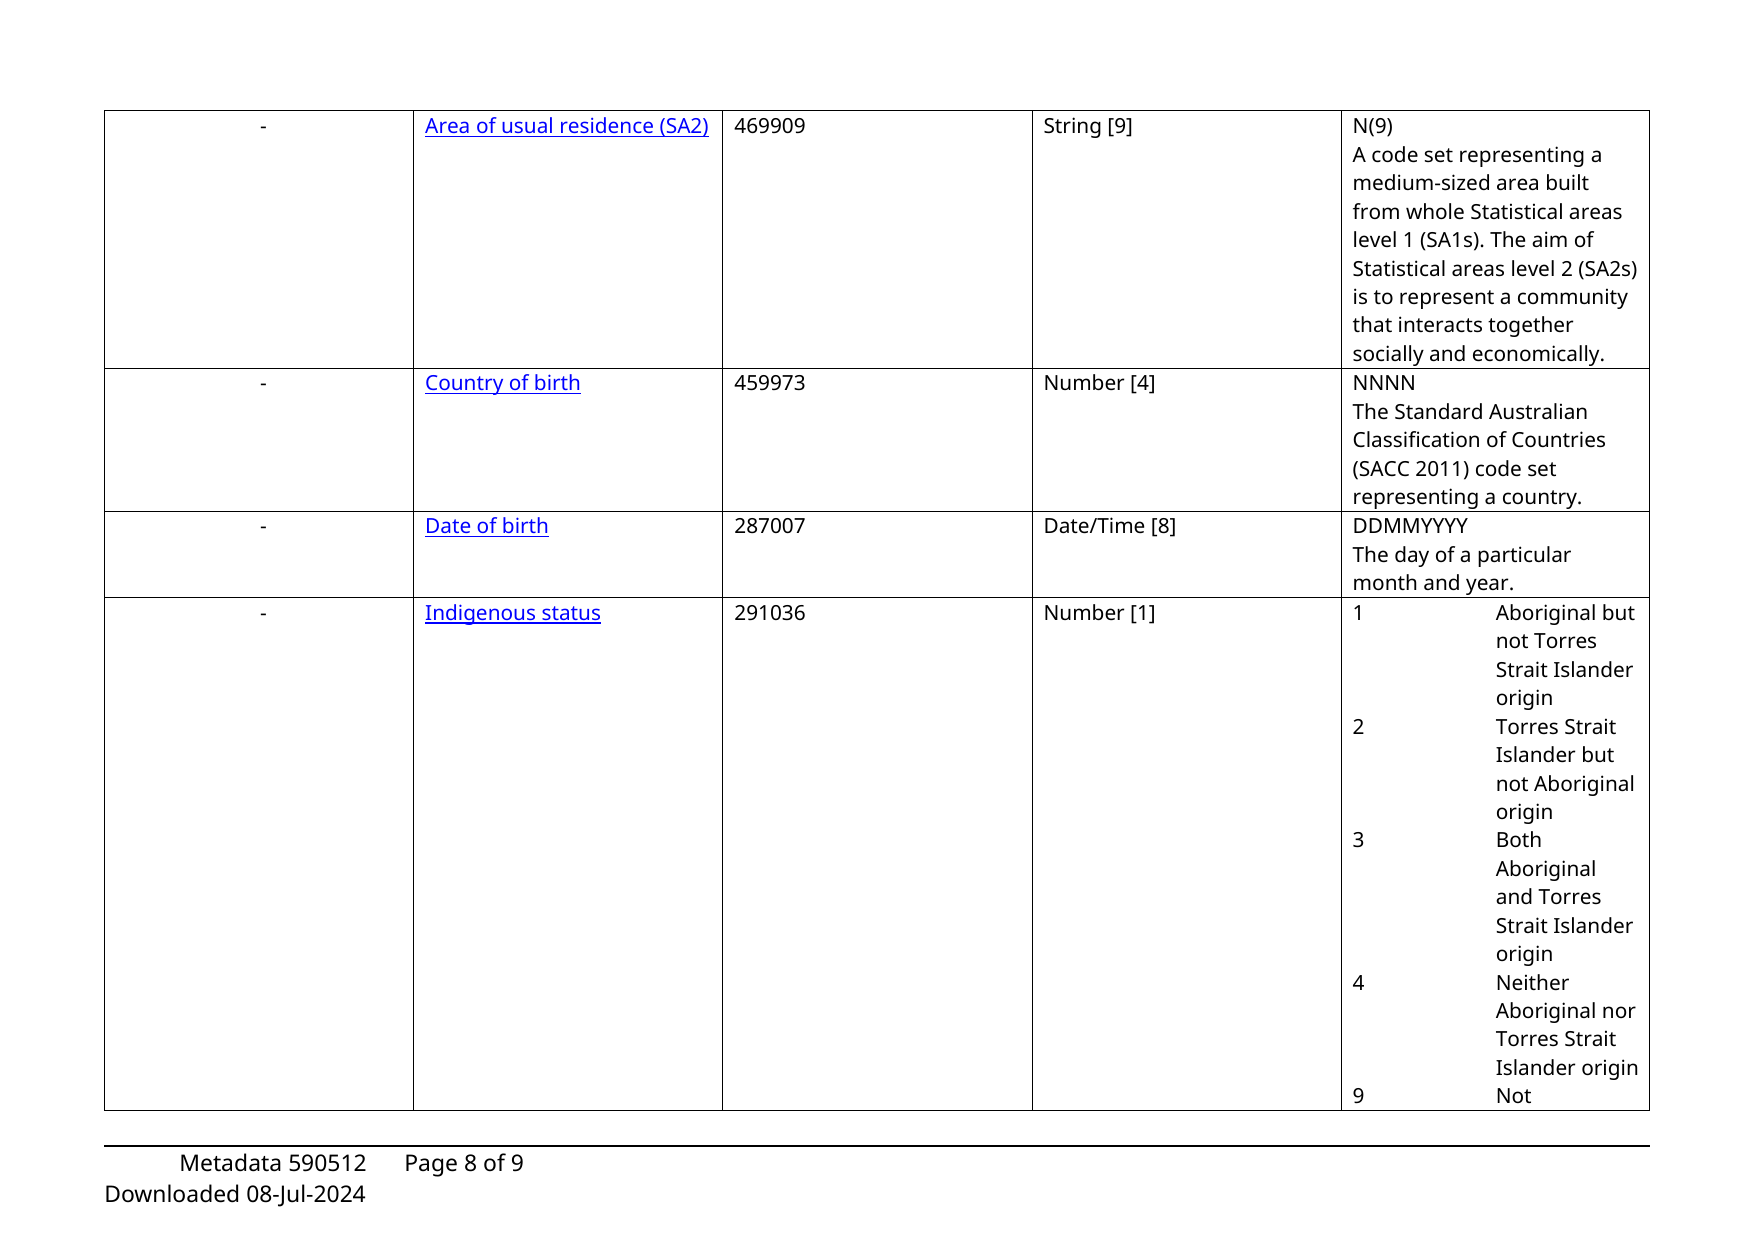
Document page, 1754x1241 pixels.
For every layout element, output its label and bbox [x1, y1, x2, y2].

table_header [723, 111, 1032, 368]
table_header [414, 111, 722, 368]
table_header [1342, 598, 1649, 1110]
table_header [723, 598, 1032, 1110]
table_header [1342, 111, 1649, 368]
table_header [723, 369, 1032, 511]
table_header [1033, 598, 1341, 1110]
table_header [414, 512, 722, 597]
table_header [1033, 369, 1341, 511]
table_header [1033, 111, 1341, 368]
table_header [105, 598, 413, 1110]
table_header [1342, 512, 1649, 597]
table_header [414, 598, 722, 1110]
table_header [414, 369, 722, 511]
table_header [105, 369, 413, 511]
table_header [1342, 369, 1649, 511]
table_header [1033, 512, 1341, 597]
table_header [723, 512, 1032, 597]
table_header [105, 512, 413, 597]
table_header [105, 111, 413, 368]
